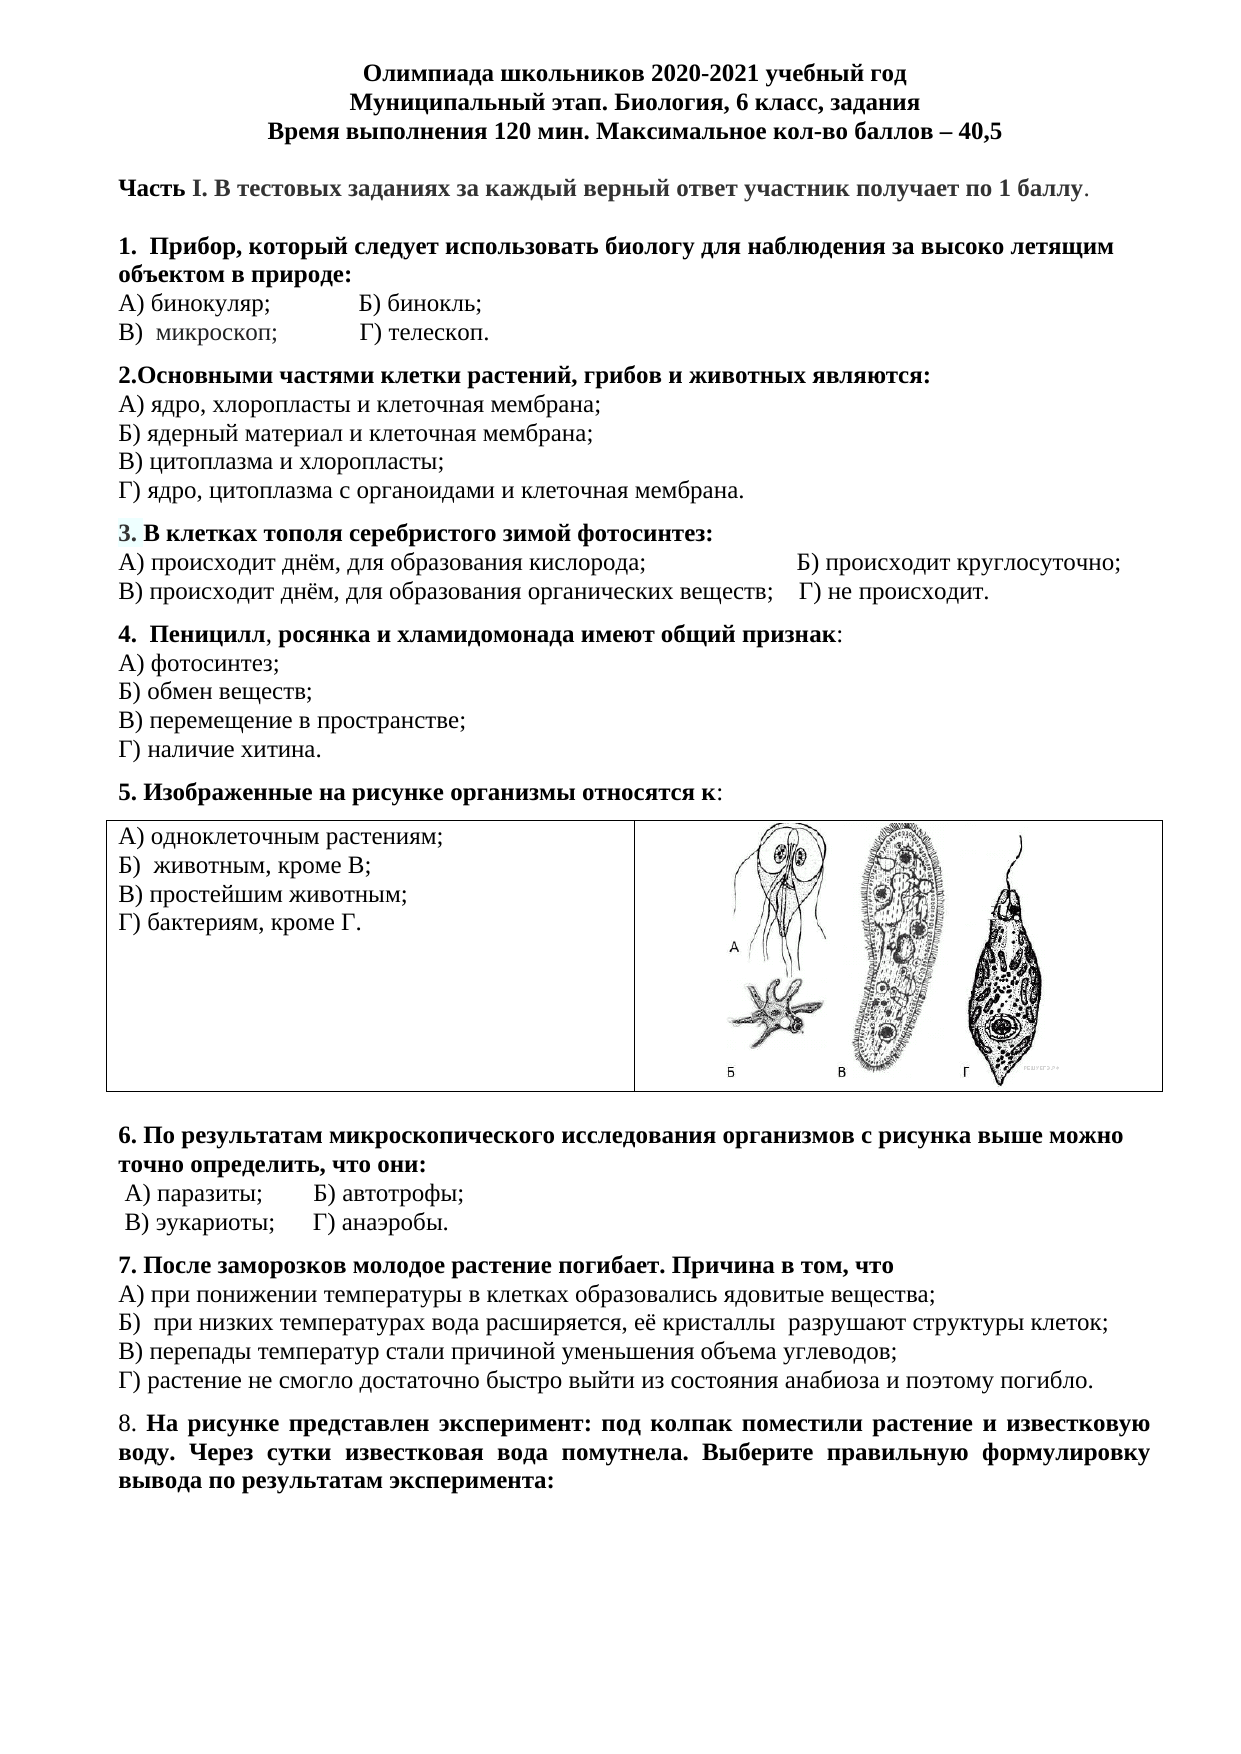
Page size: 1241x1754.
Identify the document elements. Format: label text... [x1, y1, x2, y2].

text Б) ядерный материал и клеточная мембрана; [118, 418, 1152, 446]
text Муниципальный этап. Биология, 6 класс, задания [118, 87, 1152, 116]
text Г) растение не смогло достаточно быстро выйти из состояния анабиоза и поэтому погибло. [118, 1365, 1152, 1394]
text А) бинокуляр; Б) бинокль; [118, 288, 1152, 317]
picture [687, 823, 1059, 1089]
text 4. Пеницилл, росянка и хламидомонада имеют общий признак: [118, 619, 1152, 648]
text 2.Основными частями клетки растений, грибов и животных являются: [118, 360, 1152, 389]
text В) перепады температур стали причиной уменьшения объема углеводов; [118, 1336, 1152, 1365]
text А) при понижении температуры в клетках образовались ядовитые вещества; [118, 1279, 1152, 1307]
text А) ядро, хлоропласты и клеточная мембрана; [118, 389, 1152, 418]
table_header А) одноклеточным растениям; Б) животным, кроме В; В) простейшим животным; Г) бактериям, кроме Г. [107, 821, 634, 1091]
text 1. Прибор, который следует использовать биологу для наблюдения за высоко летящим объектом в природе: [118, 231, 1152, 288]
text Б) при низких температурах вода расширяется, её кристаллы разрушают структуры клеток; [118, 1307, 1152, 1336]
text В) эукариоты; Г) анаэробы. [118, 1207, 1152, 1236]
text 3. В клетках тополя серебристого зимой фотосинтез: [143, 518, 1152, 547]
text Г) ядро, цитоплазма с органоидами и клеточная мембрана. [118, 475, 1152, 504]
text 5. Изображенные на рисунке организмы относятся к: [118, 777, 1152, 806]
text A) происходит днём, для образования кислорода; Б) происходит круглосуточно; [118, 547, 1152, 576]
text Б) обмен веществ; [118, 676, 1152, 705]
text 7. После заморозков молодое растение погибает. Причина в том, что [118, 1250, 1152, 1279]
text В) перемещение в пространстве; [118, 705, 1152, 734]
text Часть I. В тестовых заданиях за каждый верный ответ участник получает по 1 баллу. [118, 173, 1152, 202]
text А) паразиты; Б) автотрофы; [118, 1178, 1152, 1207]
text Олимпиада школьников 2020-2021 учебный год [118, 58, 1152, 87]
text 8. На рисунке представлен эксперимент: под колпак поместили растение и известковую воду. Через сутки известковая вода помутнела. Выберите правильную формулировку вывода по результатам эксперимента: [118, 1408, 1152, 1495]
text B) происходит днём, для образования органических веществ; Г) не происходит. [118, 576, 1152, 604]
text В) цитоплазма и хлоропласты; [118, 446, 1152, 475]
text 6. По результатам микроскопического исследования организмов с рисунка выше можно точно определить, что они: [118, 1121, 1152, 1178]
text Г) наличие хитина. [118, 734, 1152, 763]
table_header [635, 821, 1162, 1091]
text В) микроскоп; Г) телескоп. [278, 317, 1152, 346]
text Время выполнения 120 мин. Максимальное кол-во баллов – 40,5 [118, 116, 1152, 144]
text А) фотосинтез; [118, 648, 1152, 676]
